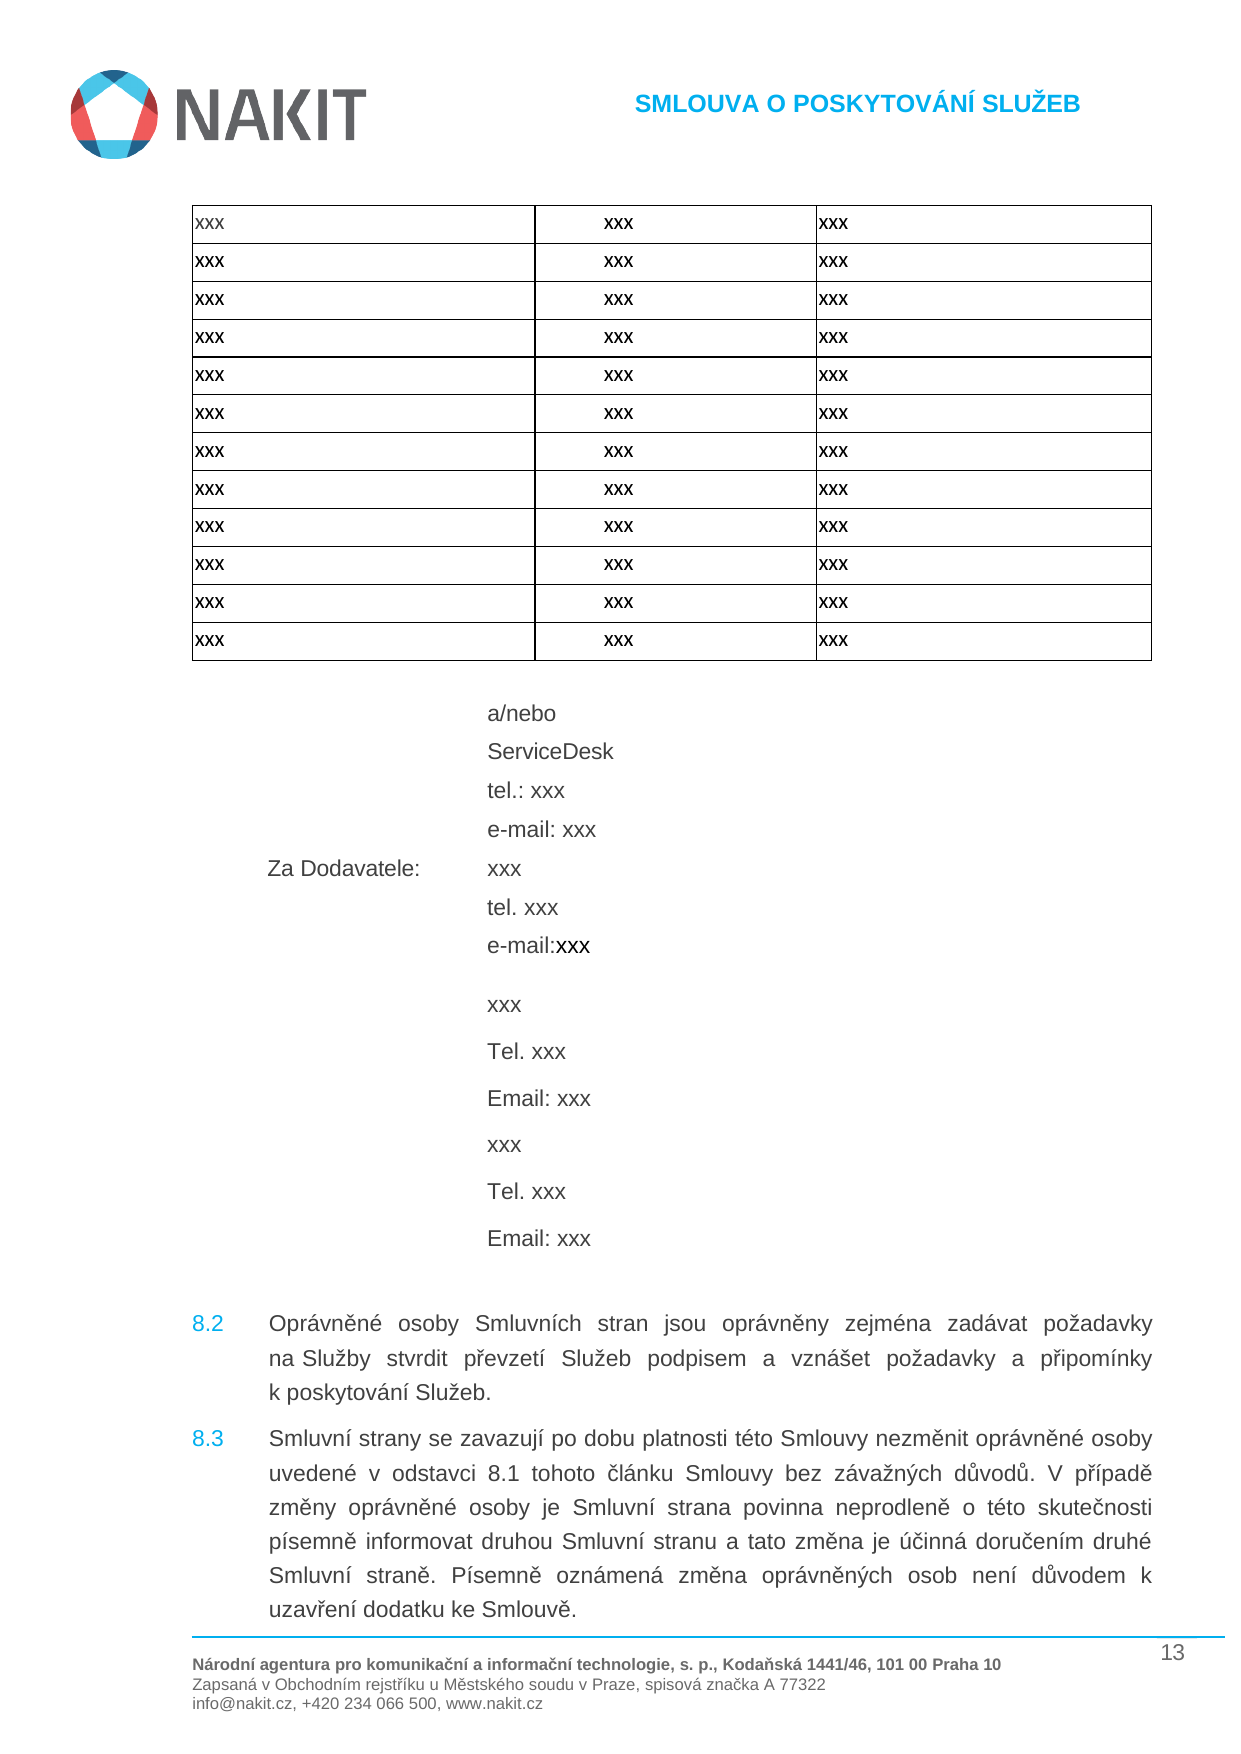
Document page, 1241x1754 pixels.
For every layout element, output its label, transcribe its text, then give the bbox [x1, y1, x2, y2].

table_cell xxx [817, 395, 1151, 432]
table_cell xxx [817, 585, 1151, 622]
table_cell xxx [536, 509, 816, 546]
table_cell xxx [817, 358, 1151, 394]
text xxx [487, 1131, 1221, 1158]
table_cell xxx [536, 395, 816, 432]
table_cell xxx [536, 623, 816, 659]
table_cell xxx [193, 395, 534, 432]
table_cell xxx [817, 509, 1151, 546]
text Email: xxx [487, 1084, 1221, 1111]
table_cell xxx [536, 585, 816, 622]
table_cell xxx [536, 244, 816, 281]
text tel.: xxx [487, 777, 1221, 803]
table_cell xxx [536, 320, 816, 356]
list Smluvní strany se zavazují po dobu platnosti této Smlouvy nezměnit oprávněné osoby uvedené v odstavci 8.1 tohoto článku Smlouvy bez závažných důvodů. V případě změny oprávněné osoby je Smluvní strana povinna neprodleně o této skutečnosti písemně informovat druhou Smluvní stranu a tato změna je účinná doručením druhé Smluvní straně. Písemně oznámená změna oprávněných osob není důvodem k uzavření dodatku ke Smlouvě. [192, 1425, 1153, 1622]
table_cell xxx [193, 320, 534, 356]
text Tel. xxx [487, 1038, 1221, 1064]
list Oprávněné osoby Smluvních stran jsou oprávněny zejména zadávat požadavky na Služby stvrdit převzetí Služeb podpisem a vznášet požadavky a připomínky k poskytování Služeb. [192, 1310, 1153, 1405]
text Email: xxx [487, 1225, 1221, 1251]
table_cell xxx [536, 358, 816, 394]
picture [70, 70, 367, 159]
text a/nebo ServiceDesk [487, 700, 680, 765]
table_cell xxx [817, 433, 1151, 470]
table_cell xxx [193, 509, 534, 546]
table_cell xxx [817, 623, 1151, 659]
table_header xxx [817, 206, 1151, 243]
table_header xxx [536, 206, 816, 243]
table_cell xxx [536, 471, 816, 508]
table_cell xxx [817, 320, 1151, 356]
table_cell xxx [817, 471, 1151, 508]
table_header xxx [193, 206, 534, 243]
table_cell xxx [193, 358, 534, 394]
table_cell xxx [193, 471, 534, 508]
table_cell xxx [193, 547, 534, 584]
table_cell xxx [536, 282, 816, 318]
text e-mail:xxx [487, 932, 870, 959]
table_cell xxx [193, 623, 534, 659]
table_cell xxx [193, 282, 534, 318]
table_cell xxx [193, 433, 534, 470]
text Tel. xxx [487, 1178, 1221, 1204]
table_cell xxx [536, 547, 816, 584]
table_cell xxx [193, 244, 534, 281]
table_cell xxx [817, 244, 1151, 281]
table_cell xxx [817, 282, 1151, 318]
table_cell xxx [536, 433, 816, 470]
text Za Dodavatele: xxx [267, 854, 1221, 881]
text tel. xxx [487, 893, 1221, 920]
table_cell xxx [817, 547, 1151, 584]
text e-mail: xxx [487, 816, 1221, 842]
text xxx [487, 991, 870, 1017]
table_cell xxx [193, 585, 534, 622]
